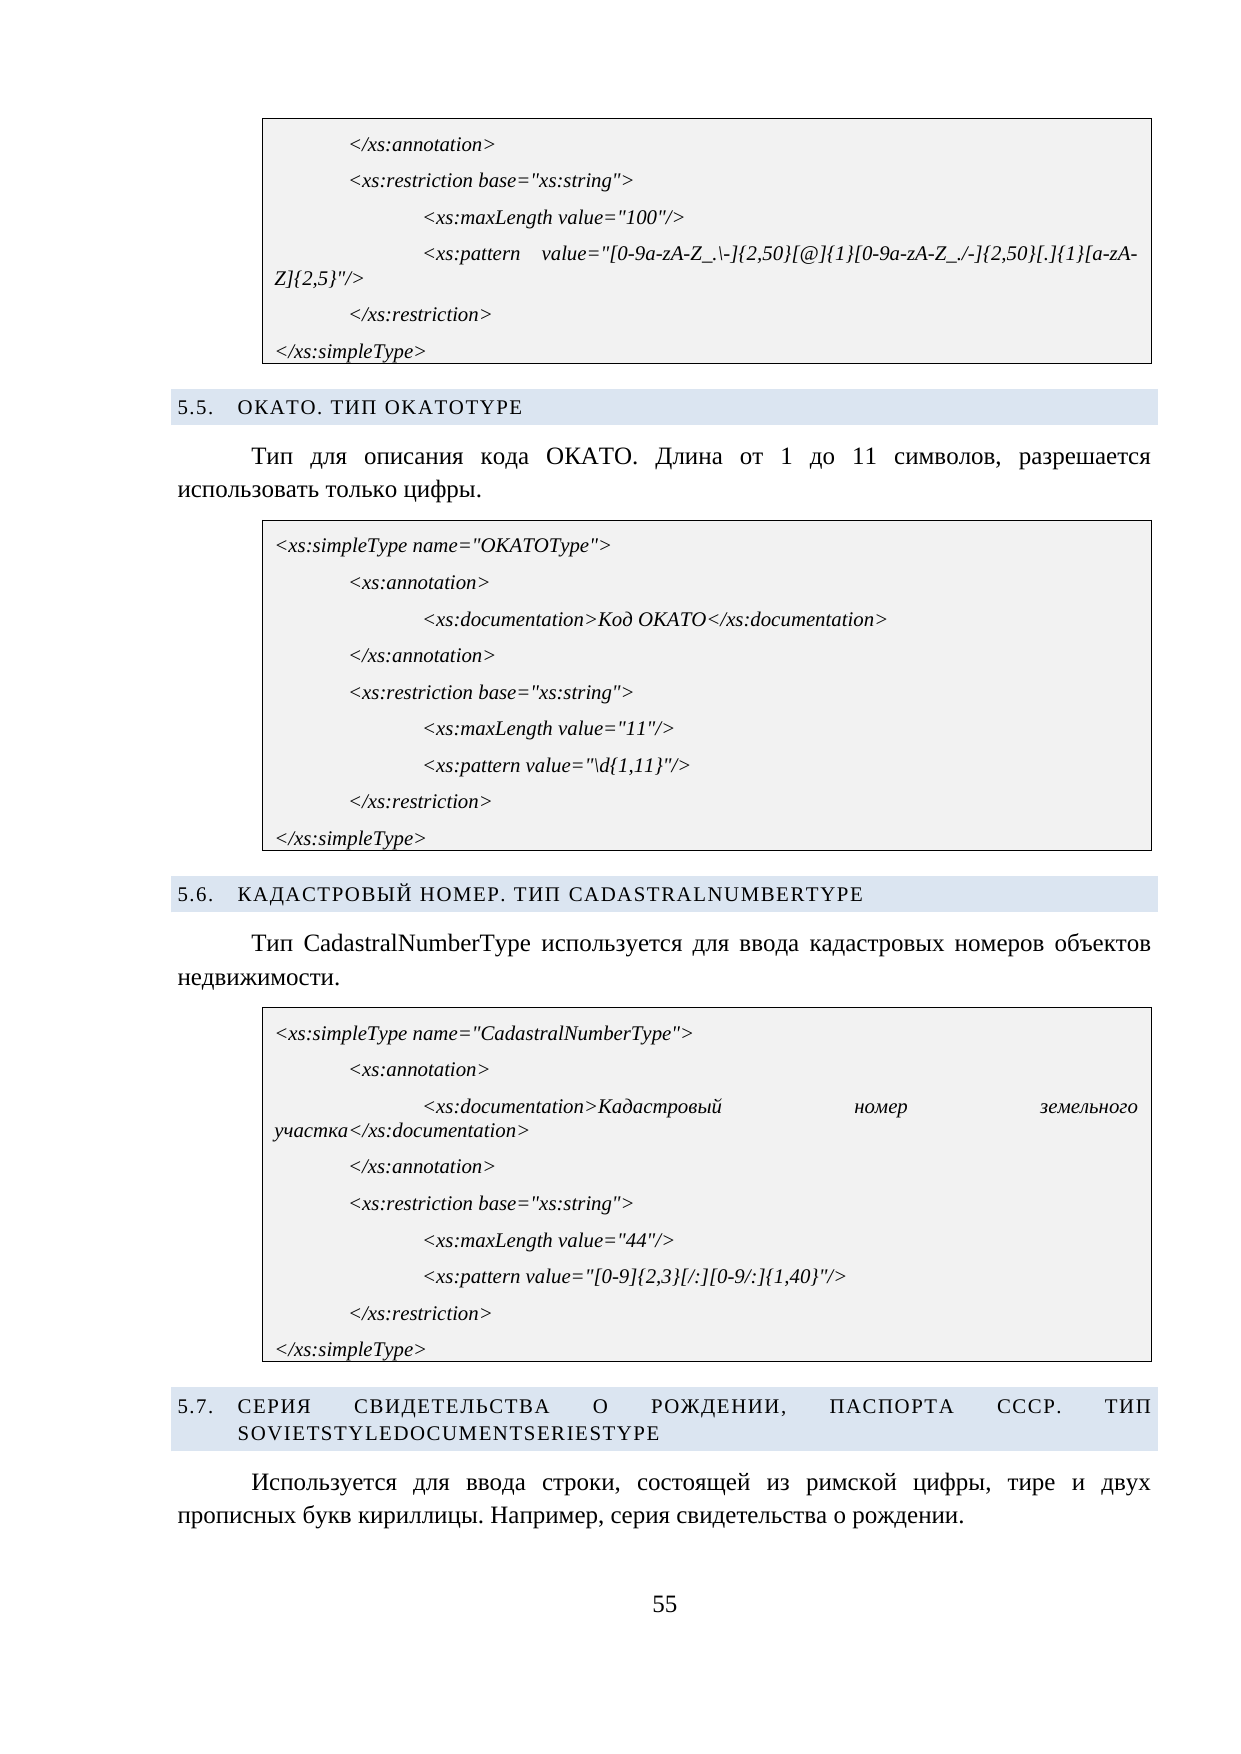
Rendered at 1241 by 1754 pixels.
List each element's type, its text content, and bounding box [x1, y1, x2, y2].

text Тип для описания кода ОКАТО. Длина от 1 до 11 символов, разрешается использовать только цифры. [177, 441, 1152, 503]
text Тип CadastralNumberType используется для ввода кадастровых номеров объектов недвижимости. [177, 928, 1152, 990]
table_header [263, 119, 1151, 363]
text Используется для ввода строки, состоящей из римской цифры, тире и двух прописных букв кириллицы. Например, серия свидетельства о рождении. [177, 1467, 1152, 1529]
subtitle Кадастровый номер. Тип CadastralNumberType [177, 882, 1152, 906]
table_header <xs:simpleType name="OKATOType"> <xs:annotation> <xs:documentation>Код ОКАТО</xs:documentation> </xs:annotation> <xs:restriction base="xs:string"> <xs:maxLength value="11"/> <xs:pattern value="\d{1,11}"/> </xs:restriction> </xs:simpleType> [263, 521, 1151, 850]
subtitle ОКАТО. Тип OKATOType [177, 395, 1152, 419]
subtitle Серия свидетельства о рождении, паспорта СССР. Тип SovietStyleDocumentSeriesType [177, 1394, 1152, 1445]
table_header <xs:simpleType name="CadastralNumberType"> <xs:annotation> <xs:documentation>Кадастровый номер земельного участка</xs:documentation> </xs:annotation> <xs:restriction base="xs:string"> <xs:maxLength value="44"/> <xs:pattern value="[0-9]{2,3}[/:][0-9/:]{1,40}"/> </xs:restriction> </xs:simpleType> [263, 1008, 1151, 1361]
